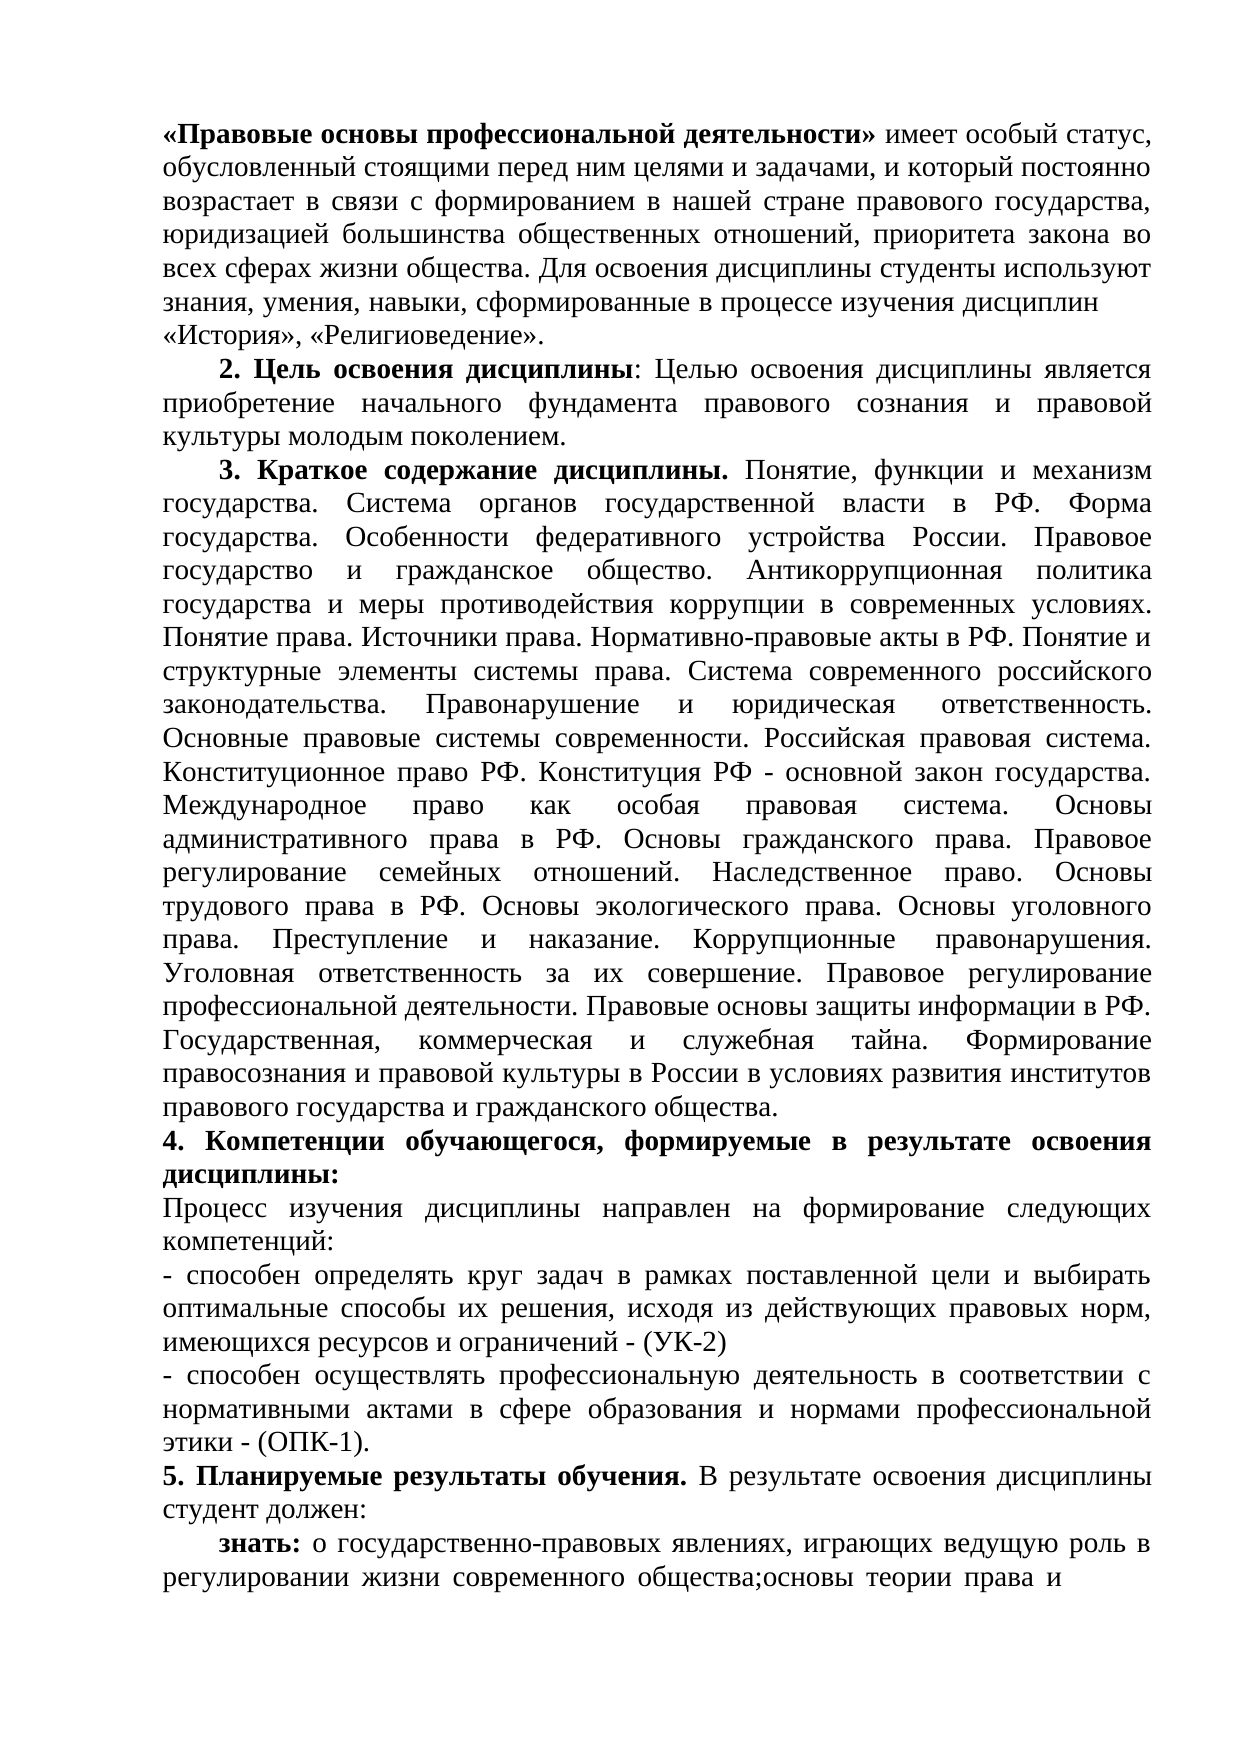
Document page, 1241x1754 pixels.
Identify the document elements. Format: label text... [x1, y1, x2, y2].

list Цель освоения дисциплины: Целью освоения дисциплины является приобретение начального фундамента правового сознания и правовой культуры молодым поколением. [162, 351, 1152, 452]
list способен осуществлять профессиональную деятельность в соответствии с нормативными актами в сфере образования и нормами профессиональной этики - (ОПК-1). [162, 1357, 1152, 1458]
subtitle Компетенции обучающегося, формируемые в результате освоения дисциплины: [162, 1123, 1152, 1190]
list Краткое содержание дисциплины. Понятие, функции и механизм государства. Система органов государственной власти в РФ. Форма государства. Особенности федеративного устройства России. Правовое государство и гражданское общество. Антикоррупционная политика государства и меры противодействия коррупции в современных условиях. Понятие права. Источники права. Нормативно-правовые акты в РФ. Понятие и структурные элементы системы права. Система современного российского законодательства. Правонарушение и юридическая ответственность. Основные правовые системы современности. Российская правовая система. Конституционное право РФ. Конституция РФ - основной закон государства. Международное право как особая правовая система. Основы административного права в РФ. Основы гражданского права. Правовое регулирование семейных отношений. Наследственное право. Основы трудового права в РФ. Основы экологического права. Основы уголовного права. Преступление и наказание. Коррупционные правонарушения. Уголовная ответственность за их совершение. Правовое регулирование профессиональной деятельности. Правовые основы защиты информации в РФ. Государственная, коммерческая и служебная тайна. Формирование правосознания и правовой культуры в России в условиях развития институтов правового государства и гражданского общества. [162, 452, 1152, 1123]
text «История», «Религиоведение». [162, 317, 1163, 351]
text Процесс изучения дисциплины направлен на формирование следующих компетенций: [162, 1190, 1151, 1257]
text «Правовые основы профессиональной деятельности» имеет особый статус, обусловленный стоящими перед ним целями и задачами, и который постоянно возрастает в связи с формированием в нашей стране правового государства, юридизацией большинства общественных отношений, приоритета закона во всех сферах жизни общества. Для освоения дисциплины студенты используют знания, умения, навыки, сформированные в процессе изучения дисциплин [162, 116, 1152, 317]
list способен определять круг задач в рамках поставленной цели и выбирать оптимальные способы их решения, исходя из действующих правовых норм, имеющихся ресурсов и ограничений - (УК-2) [162, 1257, 1152, 1357]
list Планируемые результаты обучения. В результате освоения дисциплины студент должен: [162, 1458, 1152, 1525]
text знать: о государственно-правовых явлениях, играющих ведущую роль в регулировании жизни современного общества;основы теории права и [162, 1525, 1152, 1592]
